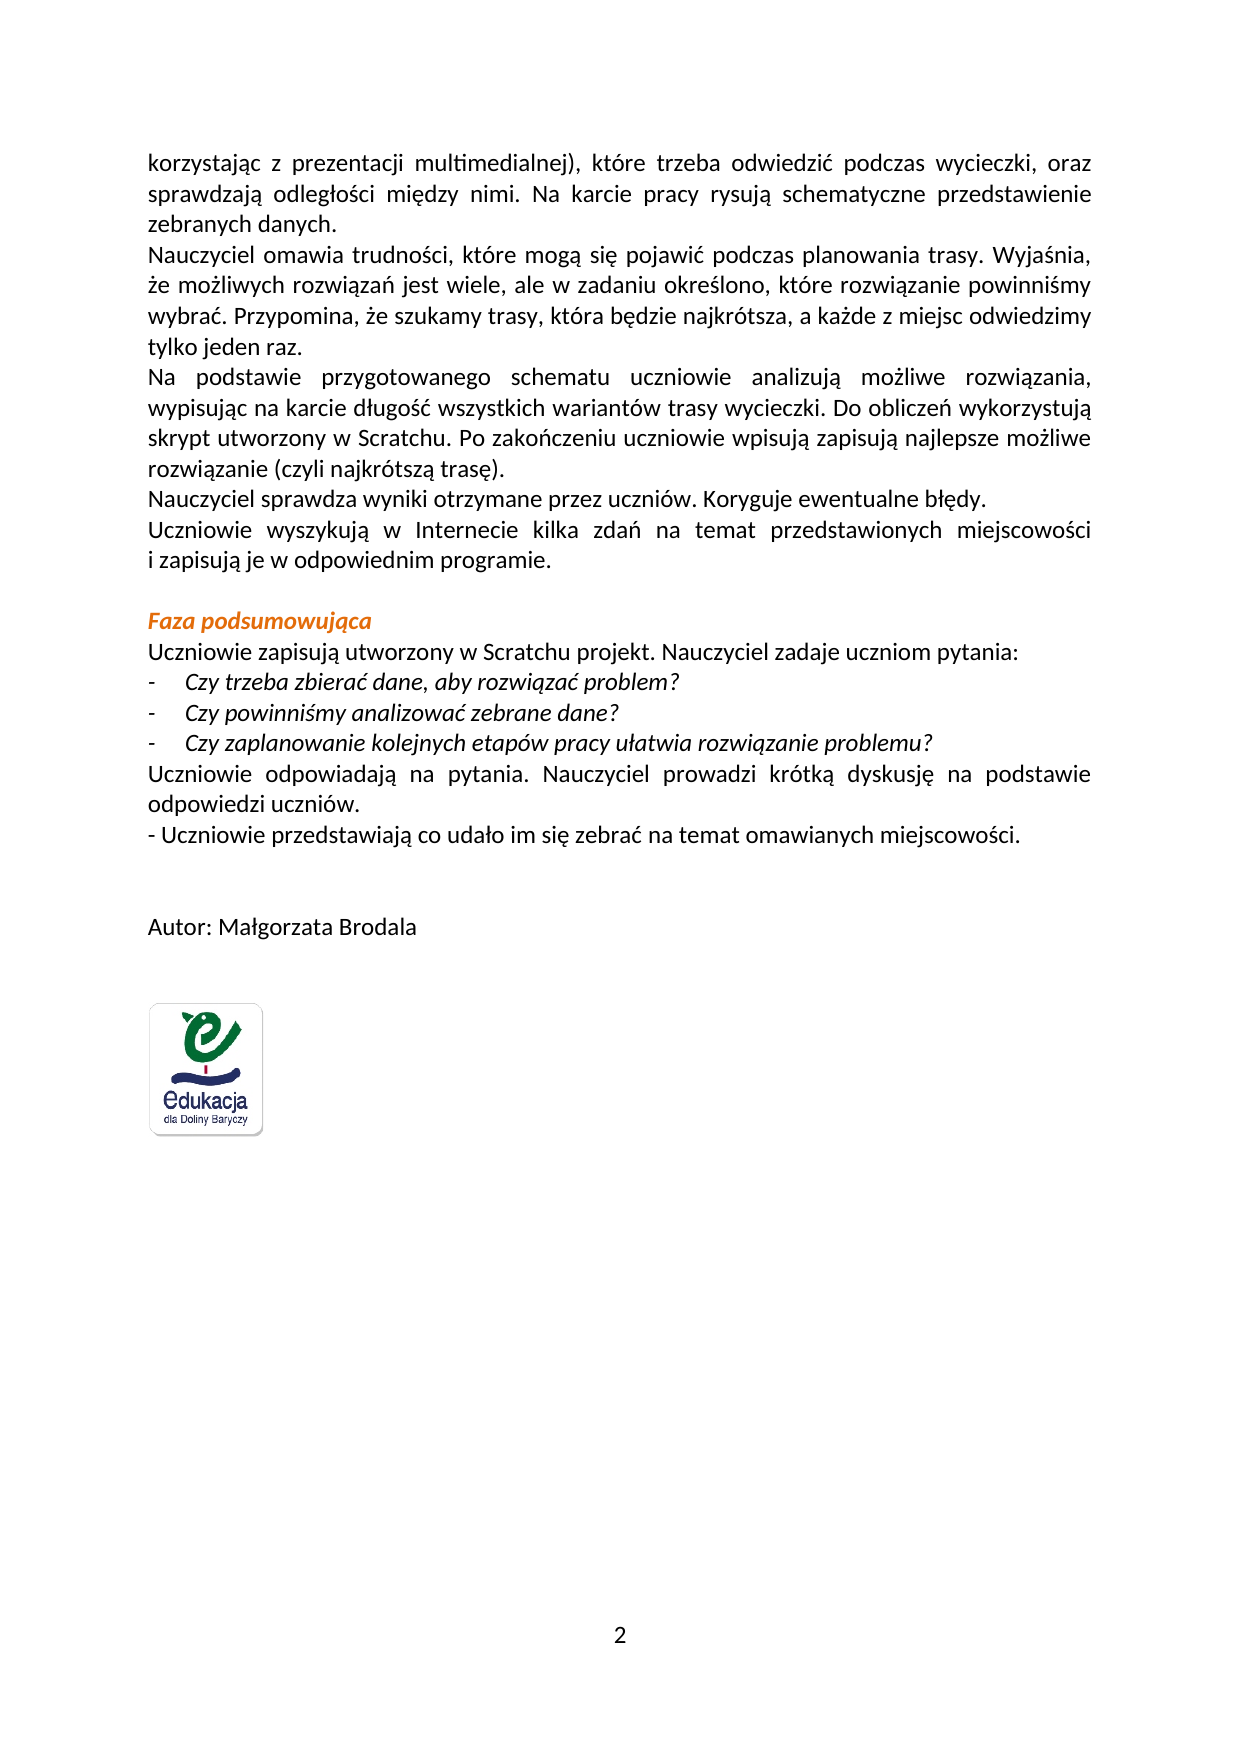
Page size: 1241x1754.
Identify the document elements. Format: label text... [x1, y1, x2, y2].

text Uczniowie wyszykują w Internecie kilka zdań na temat przedstawionych miejscowości i zapisują je w odpowiednim programie. [148, 514, 1093, 575]
text Autor: Małgorzata Brodala [148, 911, 1093, 941]
text Nauczyciel sprawdza wyniki otrzymane przez uczniów. Koryguje ewentualne błędy. [148, 483, 1093, 514]
text Uczniowie zapisują utworzony w Scratchu projekt. Nauczyciel zadaje uczniom pytania: [148, 636, 1093, 666]
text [148, 148, 1093, 239]
list Czy trzeba zbierać dane, aby rozwiązać problem? [148, 666, 1093, 697]
text Nauczyciel omawia trudności, które mogą się pojawić podczas planowania trasy. Wyjaśnia, że możliwych rozwiązań jest wiele, ale w zadaniu określono, które rozwiązanie powinniśmy wybrać. Przypomina, że szukamy trasy, która będzie najkrótsza, a każde z miejsc odwiedzimy tylko jeden raz. [148, 239, 1093, 361]
text Na podstawie przygotowanego schematu uczniowie analizują możliwe rozwiązania, wypisując na karcie długość wszystkich wariantów trasy wycieczki. Do obliczeń wykorzystują skrypt utworzony w Scratchu. Po zakończeniu uczniowie wpisują zapisują najlepsze możliwe rozwiązanie (czyli najkrótszą trasę). [148, 361, 1093, 483]
text Faza podsumowująca [148, 605, 1093, 636]
list Czy zaplanowanie kolejnych etapów pracy ułatwia rozwiązanie problemu? [148, 727, 1093, 758]
text Uczniowie odpowiadają na pytania. Nauczyciel prowadzi krótką dyskusję na podstawie odpowiedzi uczniów. [148, 758, 1093, 819]
list Czy powinniśmy analizować zebrane dane? [148, 697, 1093, 727]
text - Uczniowie przedstawiają co udało im się zebrać na temat omawianych miejscowości. [148, 819, 1093, 849]
picture [147, 1002, 264, 1137]
